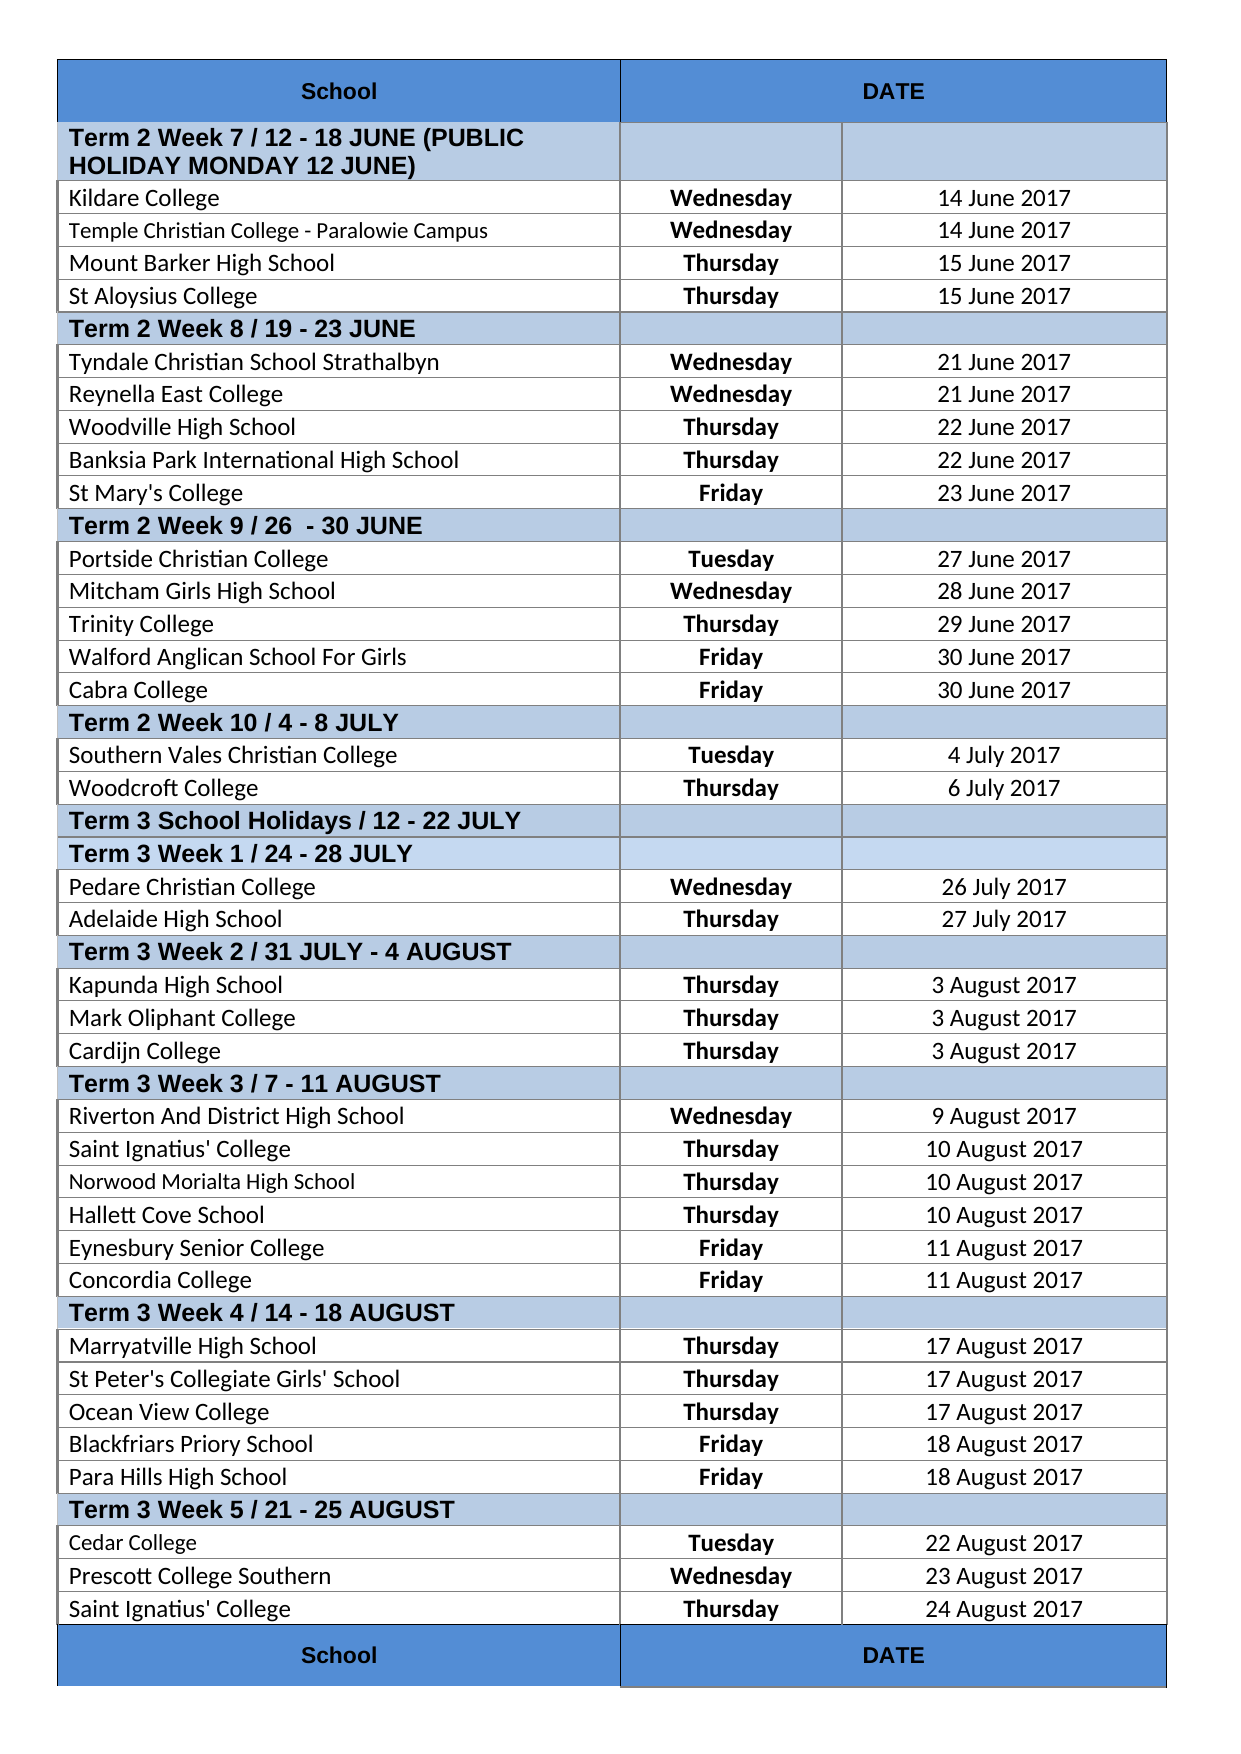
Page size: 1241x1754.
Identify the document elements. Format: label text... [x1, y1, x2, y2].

table_cell Tuesday [621, 1526, 841, 1558]
table_cell Thursday [621, 1592, 841, 1624]
table_cell 23 June 2017 [843, 476, 1166, 508]
table_cell Cardijn College [59, 1034, 619, 1066]
table_cell [843, 838, 1166, 869]
table_cell Mitcham Girls High School [59, 575, 619, 607]
table_cell [621, 509, 841, 541]
table_cell Friday [621, 1264, 841, 1296]
table_cell Eynesbury Senior College [59, 1231, 619, 1263]
table_cell Kapunda High School [59, 969, 619, 1000]
table_cell [843, 123, 1166, 180]
table_cell Friday [621, 641, 841, 672]
table_cell [843, 1067, 1166, 1099]
table_cell Thursday [621, 903, 841, 935]
table_header School [58, 60, 620, 122]
table_cell 10 August 2017 [843, 1133, 1166, 1164]
table_cell School [58, 1625, 620, 1686]
table_cell Thursday [621, 1001, 841, 1033]
table_cell 9 August 2017 [843, 1100, 1166, 1132]
table_cell Reynella East College [59, 378, 619, 410]
table_cell Wednesday [621, 870, 841, 902]
table_cell [843, 805, 1166, 836]
table_cell 30 June 2017 [843, 673, 1166, 705]
table_cell Trinity College [59, 608, 619, 639]
table_cell 27 July 2017 [843, 903, 1166, 935]
table_cell Woodcroft College [59, 772, 619, 803]
table_cell 29 June 2017 [843, 608, 1166, 639]
table_cell Term 3 Week 4 / 14 - 18 AUGUST [58, 1297, 619, 1328]
table_cell 14 June 2017 [843, 214, 1166, 246]
table_cell Term 3 Week 3 / 7 - 11 AUGUST [58, 1067, 619, 1099]
table_cell 6 July 2017 [843, 772, 1166, 803]
table_cell Thursday [621, 1330, 841, 1361]
table_cell 3 August 2017 [843, 969, 1166, 1000]
table_cell [843, 706, 1166, 738]
table_cell 24 August 2017 [843, 1592, 1166, 1624]
table_cell Wednesday [621, 1100, 841, 1132]
table_cell Norwood Morialta High School [59, 1166, 619, 1197]
table_cell Thursday [621, 280, 841, 311]
table_cell Friday [621, 1461, 841, 1493]
table_cell Riverton And District High School [59, 1100, 619, 1132]
table_cell Thursday [621, 1166, 841, 1197]
table_cell 21 June 2017 [843, 378, 1166, 410]
table_cell 15 June 2017 [843, 280, 1166, 311]
table_cell St Peter's Collegiate Girls' School [59, 1363, 619, 1394]
table_cell [621, 1297, 841, 1328]
table_cell Marryatville High School [59, 1330, 619, 1361]
table_cell Mark Oliphant College [59, 1001, 619, 1033]
table_cell 11 August 2017 [843, 1264, 1166, 1296]
table_cell Thursday [621, 1133, 841, 1164]
table_cell 30 June 2017 [843, 641, 1166, 672]
table_cell Wednesday [621, 214, 841, 246]
table_cell Friday [621, 476, 841, 508]
table_cell 14 June 2017 [843, 181, 1166, 213]
table_cell Portside Christian College [59, 542, 619, 574]
table_cell Blackfriars Priory School [59, 1428, 619, 1460]
table_cell Banksia Park International High School [59, 444, 619, 475]
table_cell Thursday [621, 444, 841, 475]
table_cell 18 August 2017 [843, 1428, 1166, 1460]
table_cell 27 June 2017 [843, 542, 1166, 574]
table_cell Thursday [621, 1395, 841, 1427]
table_cell 10 August 2017 [843, 1198, 1166, 1230]
table_cell Term 2 Week 9 / 26 - 30 JUNE [58, 509, 619, 541]
table_cell [621, 936, 841, 968]
table_cell [843, 1297, 1166, 1328]
table_cell Wednesday [621, 345, 841, 377]
table_cell Cabra College [59, 673, 619, 705]
table_cell Tyndale Christian School Strathalbyn [59, 345, 619, 377]
table_cell Temple Christian College - Paralowie Campus [59, 214, 619, 246]
table_cell Term 2 Week 7 / 12 - 18 JUNE (PUBLIC HOLIDAY MONDAY 12 JUNE) [58, 122, 619, 180]
table_cell St Aloysius College [59, 280, 619, 311]
table_cell Pedare Christian College [59, 870, 619, 902]
table_cell [843, 313, 1166, 344]
table_cell Thursday [621, 247, 841, 278]
table_cell 17 August 2017 [843, 1395, 1166, 1427]
table_cell Thursday [621, 1363, 841, 1394]
table_cell [843, 936, 1166, 968]
table_cell Thursday [621, 411, 841, 443]
table_cell [843, 1494, 1166, 1525]
table_cell Friday [621, 673, 841, 705]
table_cell 28 June 2017 [843, 575, 1166, 607]
table_cell Thursday [621, 1198, 841, 1230]
table_cell Term 3 Week 1 / 24 - 28 JULY [58, 838, 619, 869]
table_cell Term 3 Week 5 / 21 - 25 AUGUST [58, 1494, 619, 1525]
table_cell 23 August 2017 [843, 1559, 1166, 1591]
table_cell Adelaide High School [59, 903, 619, 935]
table_cell Walford Anglican School For Girls [59, 641, 619, 672]
table_cell [621, 838, 841, 869]
table_cell 17 August 2017 [843, 1330, 1166, 1361]
table_cell 17 August 2017 [843, 1363, 1166, 1394]
table_cell Tuesday [621, 739, 841, 771]
table_cell [621, 706, 841, 738]
table_cell 3 August 2017 [843, 1034, 1166, 1066]
table_cell DATE [621, 1625, 1166, 1686]
table_cell 10 August 2017 [843, 1166, 1166, 1197]
table_cell Prescott College Southern [59, 1559, 619, 1591]
table_cell 21 June 2017 [843, 345, 1166, 377]
table_cell St Mary's College [59, 476, 619, 508]
table_cell Term 3 Week 2 / 31 JULY - 4 AUGUST [58, 936, 619, 968]
table_cell Friday [621, 1231, 841, 1263]
table_cell 4 July 2017 [843, 739, 1166, 771]
table_cell Concordia College [59, 1264, 619, 1296]
table_cell 22 June 2017 [843, 411, 1166, 443]
table_cell Ocean View College [59, 1395, 619, 1427]
table_cell [621, 313, 841, 344]
table_cell Friday [621, 1428, 841, 1460]
table_cell Thursday [621, 608, 841, 639]
table_cell [621, 1067, 841, 1099]
table_cell Wednesday [621, 378, 841, 410]
table_cell Hallett Cove School [59, 1198, 619, 1230]
table_cell Term 2 Week 10 / 4 - 8 JULY [58, 706, 619, 738]
table_cell Woodville High School [59, 411, 619, 443]
table_cell [621, 805, 841, 836]
table_cell 26 July 2017 [843, 870, 1166, 902]
table_cell Kildare College [59, 181, 619, 213]
table_cell Para Hills High School [59, 1461, 619, 1493]
table_cell Saint Ignatius' College [59, 1133, 619, 1164]
table_cell Term 2 Week 8 / 19 - 23 JUNE [58, 313, 619, 344]
table_cell Cedar College [59, 1526, 619, 1558]
table_cell [843, 509, 1166, 541]
table_cell 3 August 2017 [843, 1001, 1166, 1033]
table_cell Thursday [621, 1034, 841, 1066]
table_cell Term 3 School Holidays / 12 - 22 JULY [58, 805, 619, 836]
table_header DATE [621, 60, 1166, 122]
table_cell [621, 123, 841, 180]
table_cell 22 June 2017 [843, 444, 1166, 475]
table_cell Mount Barker High School [59, 247, 619, 278]
table_cell Thursday [621, 969, 841, 1000]
table_cell 15 June 2017 [843, 247, 1166, 278]
table_cell Saint Ignatius' College [59, 1592, 619, 1624]
table_cell Wednesday [621, 575, 841, 607]
table_cell Wednesday [621, 181, 841, 213]
table_cell 22 August 2017 [843, 1526, 1166, 1558]
table_cell [621, 1494, 841, 1525]
table_cell Tuesday [621, 542, 841, 574]
table_cell Southern Vales Christian College [59, 739, 619, 771]
table_cell 11 August 2017 [843, 1231, 1166, 1263]
table_cell 18 August 2017 [843, 1461, 1166, 1493]
table_cell Wednesday [621, 1559, 841, 1591]
table_cell Thursday [621, 772, 841, 803]
